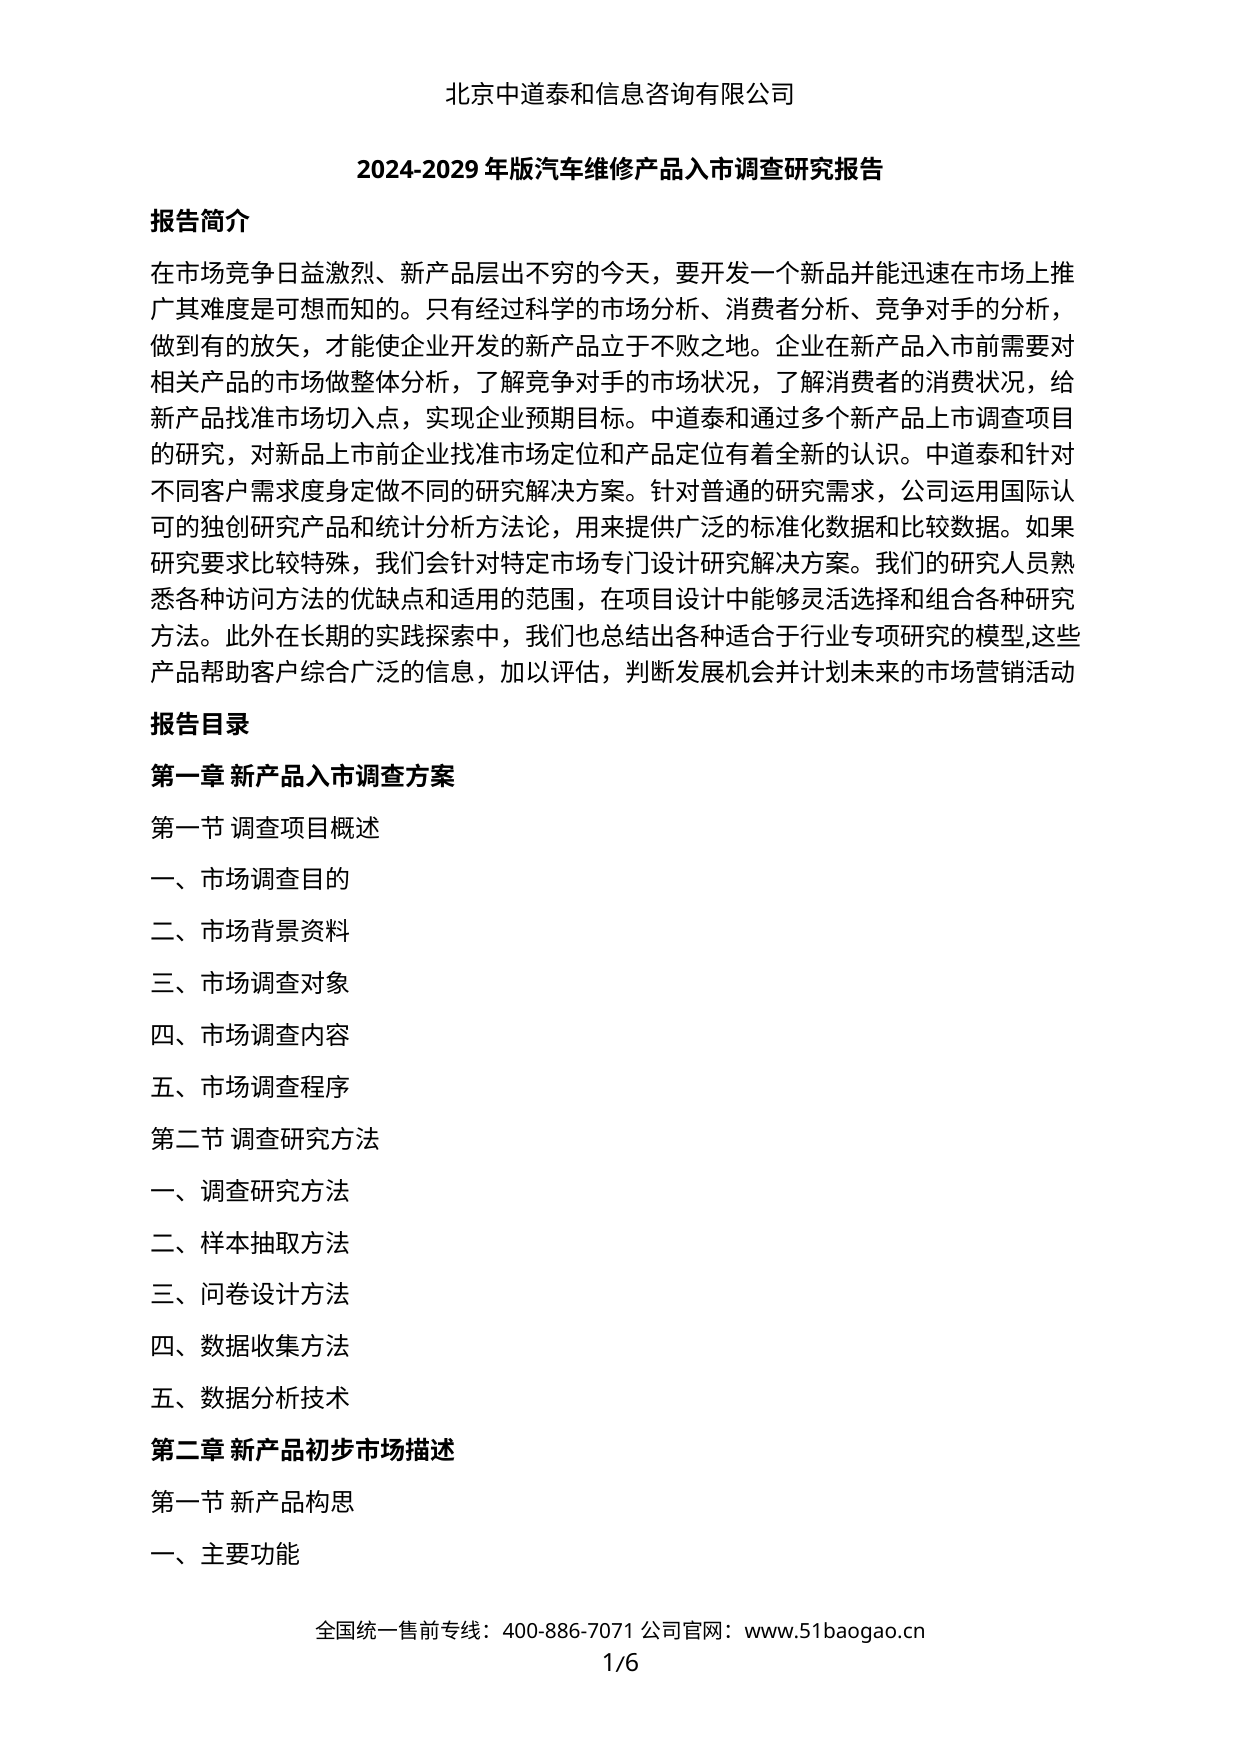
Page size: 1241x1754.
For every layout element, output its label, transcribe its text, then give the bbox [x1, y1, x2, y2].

text 四、市场调查内容 [150, 1016, 1090, 1052]
text 一、调查研究方法 [150, 1171, 1090, 1207]
text 五、数据分析技术 [150, 1379, 1090, 1415]
text 第一章 新产品入市调查方案 [150, 756, 1090, 792]
text 第一节 调查项目概述 [150, 808, 1090, 844]
text 第二节 调查研究方法 [150, 1119, 1090, 1156]
text 第二章 新产品初步市场描述 [150, 1431, 1090, 1467]
text 2024-2029年版汽车维修产品入市调查研究报告 [150, 150, 1090, 186]
text 二、样本抽取方法 [150, 1223, 1090, 1259]
text 报告目录 [150, 704, 1090, 741]
text 一、市场调查目的 [150, 860, 1090, 896]
text 三、问卷设计方法 [150, 1275, 1090, 1311]
text 三、市场调查对象 [150, 964, 1090, 1000]
text 报告简介 [150, 202, 1090, 238]
text 二、市场背景资料 [150, 912, 1090, 948]
text 在市场竞争日益激烈、新产品层出不穷的今天，要开发一个新品并能迅速在市场上推广其难度是可想而知的。只有经过科学的市场分析、消费者分析、竞争对手的分析，做到有的放矢，才能使企业开发的新产品立于不败之地。企业在新产品入市前需要对相关产品的市场做整体分析，了解竞争对手的市场状况，了解消费者的消费状况，给新产品找准市场切入点，实现企业预期目标。中道泰和通过多个新产品上市调查项目的研究，对新品上市前企业找准市场定位和产品定位有着全新的认识。中道泰和针对不同客户需求度身定做不同的研究解决方案。针对普通的研究需求，公司运用国际认可的独创研究产品和统计分析方法论，用来提供广泛的标准化数据和比较数据。如果研究要求比较特殊，我们会针对特定市场专门设计研究解决方案。我们的研究人员熟悉各种访问方法的优缺点和适用的范围，在项目设计中能够灵活选择和组合各种研究方法。此外在长期的实践探索中，我们也总结出各种适合于行业专项研究的模型,这些产品帮助客户综合广泛的信息，加以评估，判断发展机会并计划未来的市场营销活动 [150, 254, 1090, 689]
text 五、市场调查程序 [150, 1067, 1090, 1104]
text 第一节 新产品构思 [150, 1482, 1090, 1519]
text 四、数据收集方法 [150, 1327, 1090, 1363]
text 一、主要功能 [150, 1534, 1090, 1571]
